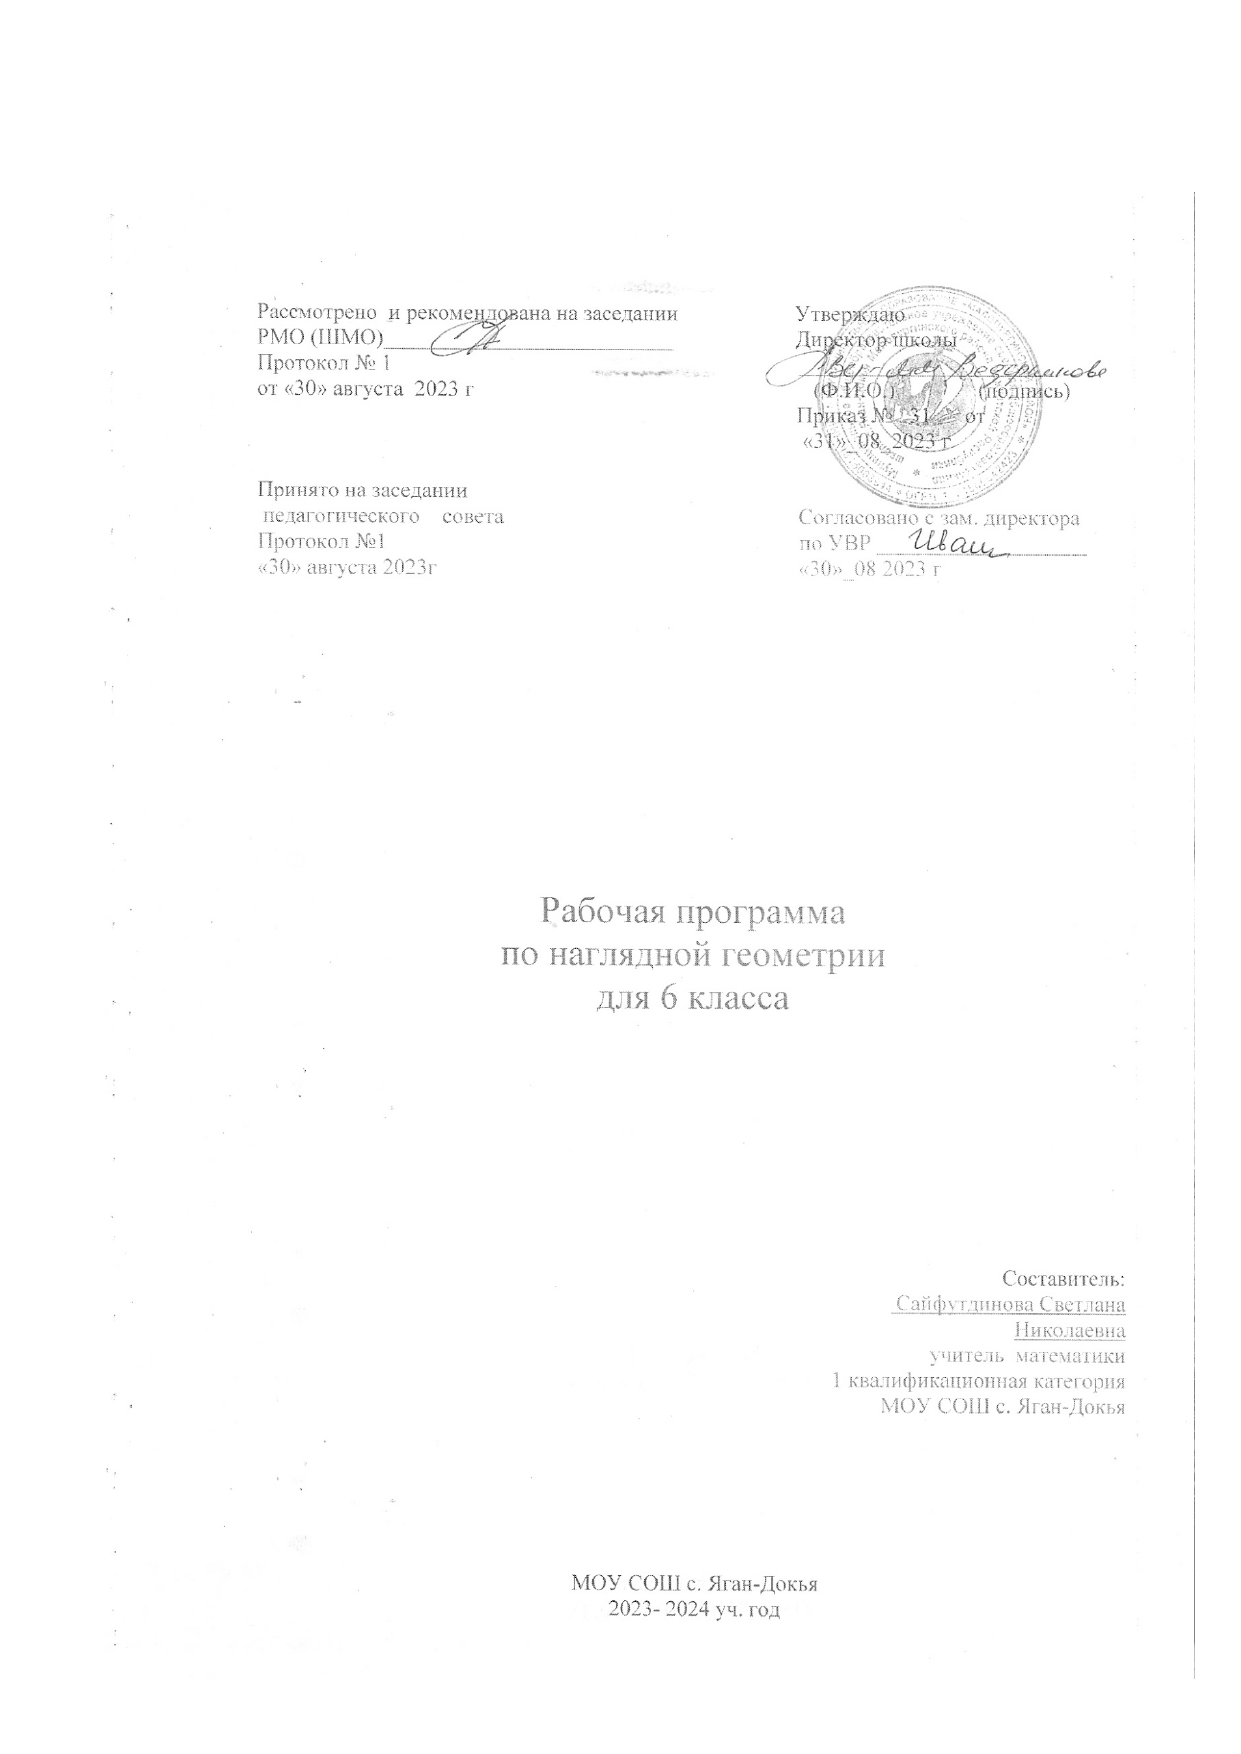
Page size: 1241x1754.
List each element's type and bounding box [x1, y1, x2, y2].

picture [104, 192, 1195, 1679]
